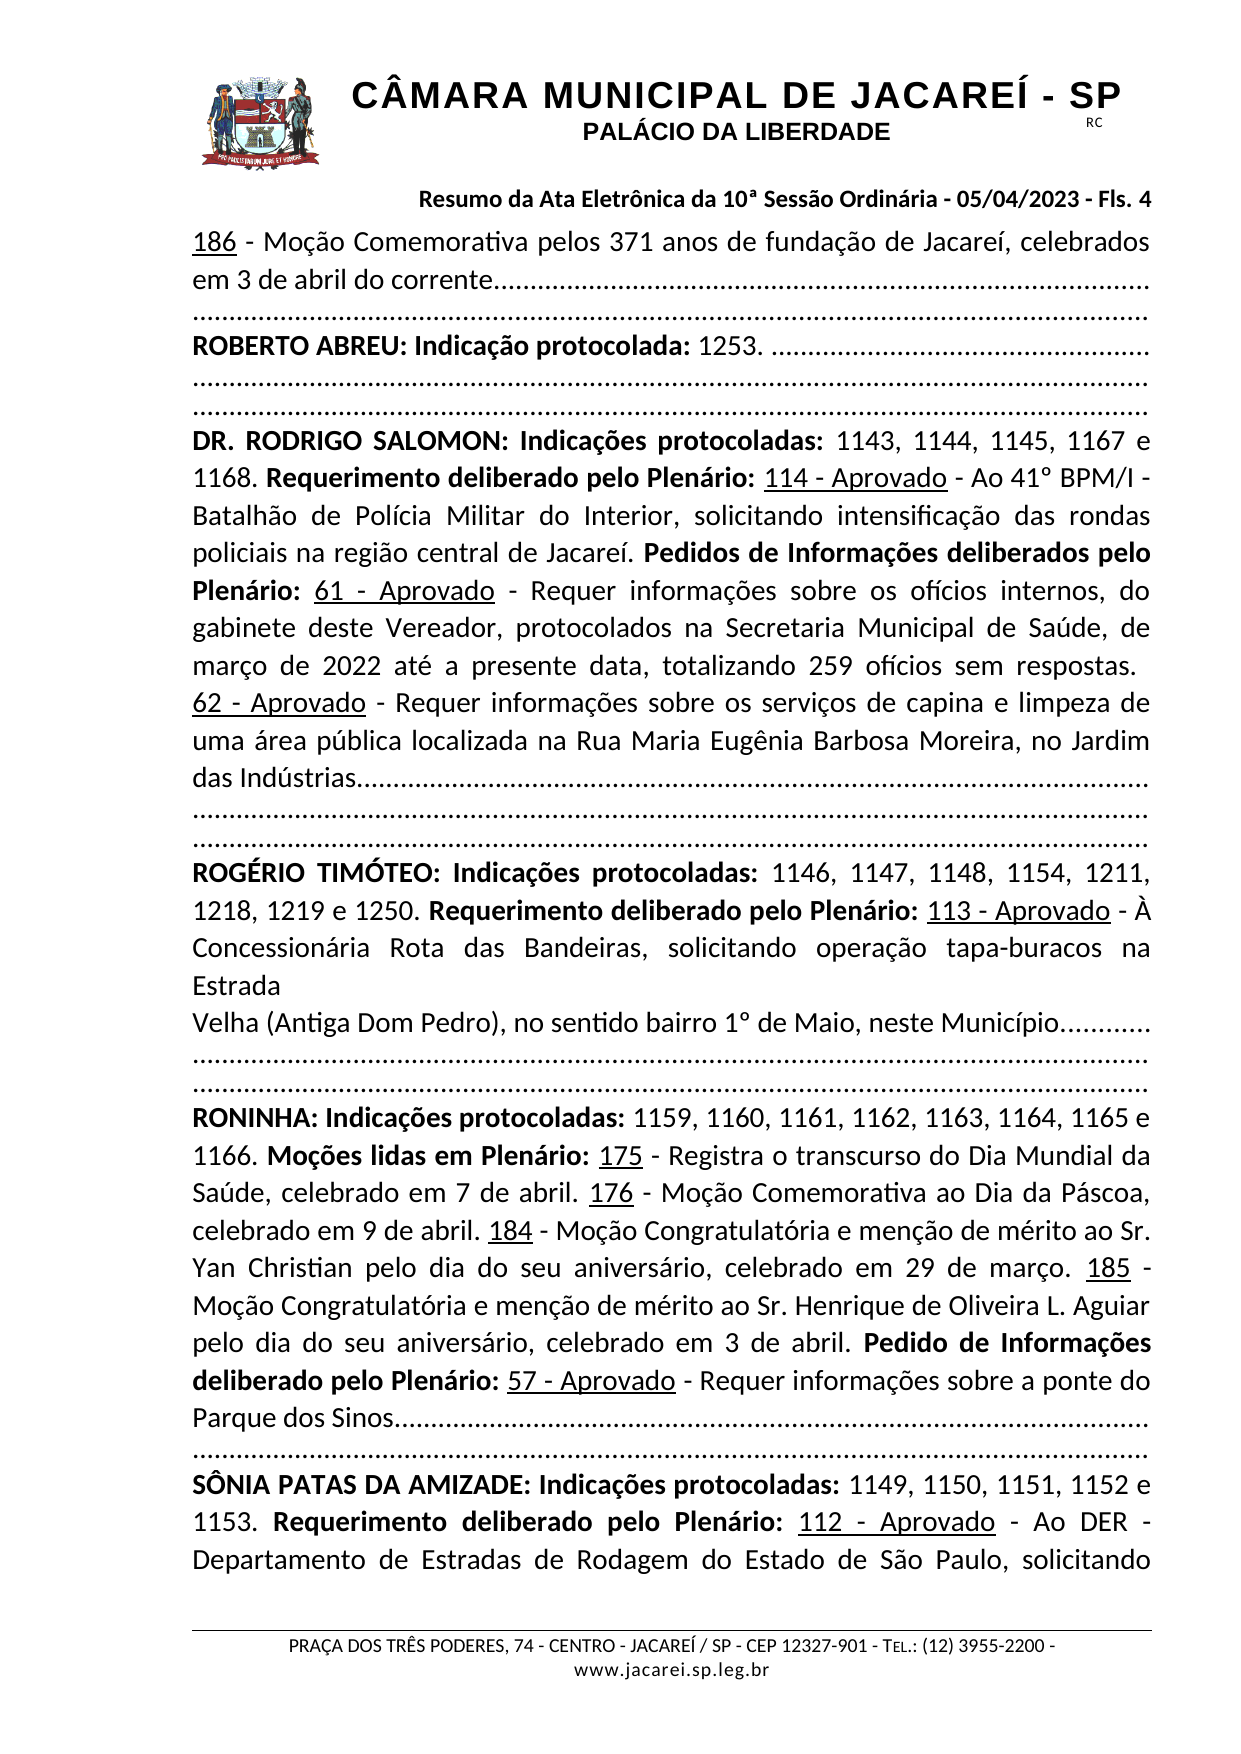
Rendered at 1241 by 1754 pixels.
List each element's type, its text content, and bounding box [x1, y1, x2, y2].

text RONINHA: Indicações protocoladas: 1159, 1160, 1161, 1162, 1163, 1164, 1165 e 1166. Moções lidas em Plenário: 175 - Registra o transcurso do Dia Mundial da Saúde, celebrado em 7 de abril. 176 - Moção Comemorativa ao Dia da Páscoa, celebrado em 9 de abril. 184 - Moção Congratulatória e menção de mérito ao Sr. Yan Christian pelo dia do seu aniversário, celebrado em 29 de março. 185 - Moção Congratulatória e menção de mérito ao Sr. Henrique de Oliveira L. Aguiar pelo dia do seu aniversário, celebrado em 3 de abril. Pedido de Informações deliberado pelo Plenário: 57 - Aprovado - Requer informações sobre a ponte do Parque dos Sinos. [192, 1098, 1152, 1435]
text ROGÉRIO TIMÓTEO: Indicações protocoladas: 1146, 1147, 1148, 1154, 1211, 1218, 1219 e 1250. Requerimento deliberado pelo Plenário: 113 - Aprovado - À Concessionária Rota das Bandeiras, solicitando operação tapa-buracos na Estrada [192, 853, 1152, 1003]
text ROBERTO ABREU: Indicação protocolada: 1253. [192, 325, 1152, 363]
text DR. RODRIGO SALOMON: Indicações protocoladas: 1143, 1144, 1145, 1167 e 1168. Requerimento deliberado pelo Plenário: 114 - Aprovado - Ao 41º BPM/I - Batalhão de Polícia Militar do Interior, solicitando intensificação das rondas policiais na região central de Jacareí. Pedidos de Informações deliberados pelo Plenário: 61 - Aprovado - Requer informações sobre os ofícios internos, do gabinete deste Vereador, protocolados na Secretaria Municipal de Saúde, de março de 2022 até a presente data, totalizando 259 ofícios sem respostas. 62 - Aprovado - Requer informações sobre os serviços de capina e limpeza de uma área pública localizada na Rua Maria Eugênia Barbosa Moreira, no Jardim das Indústrias. [192, 420, 1152, 795]
picture [201, 76, 320, 171]
text Velha (Antiga Dom Pedro), no sentido bairro 1º de Maio, neste Município. [192, 1003, 1152, 1040]
